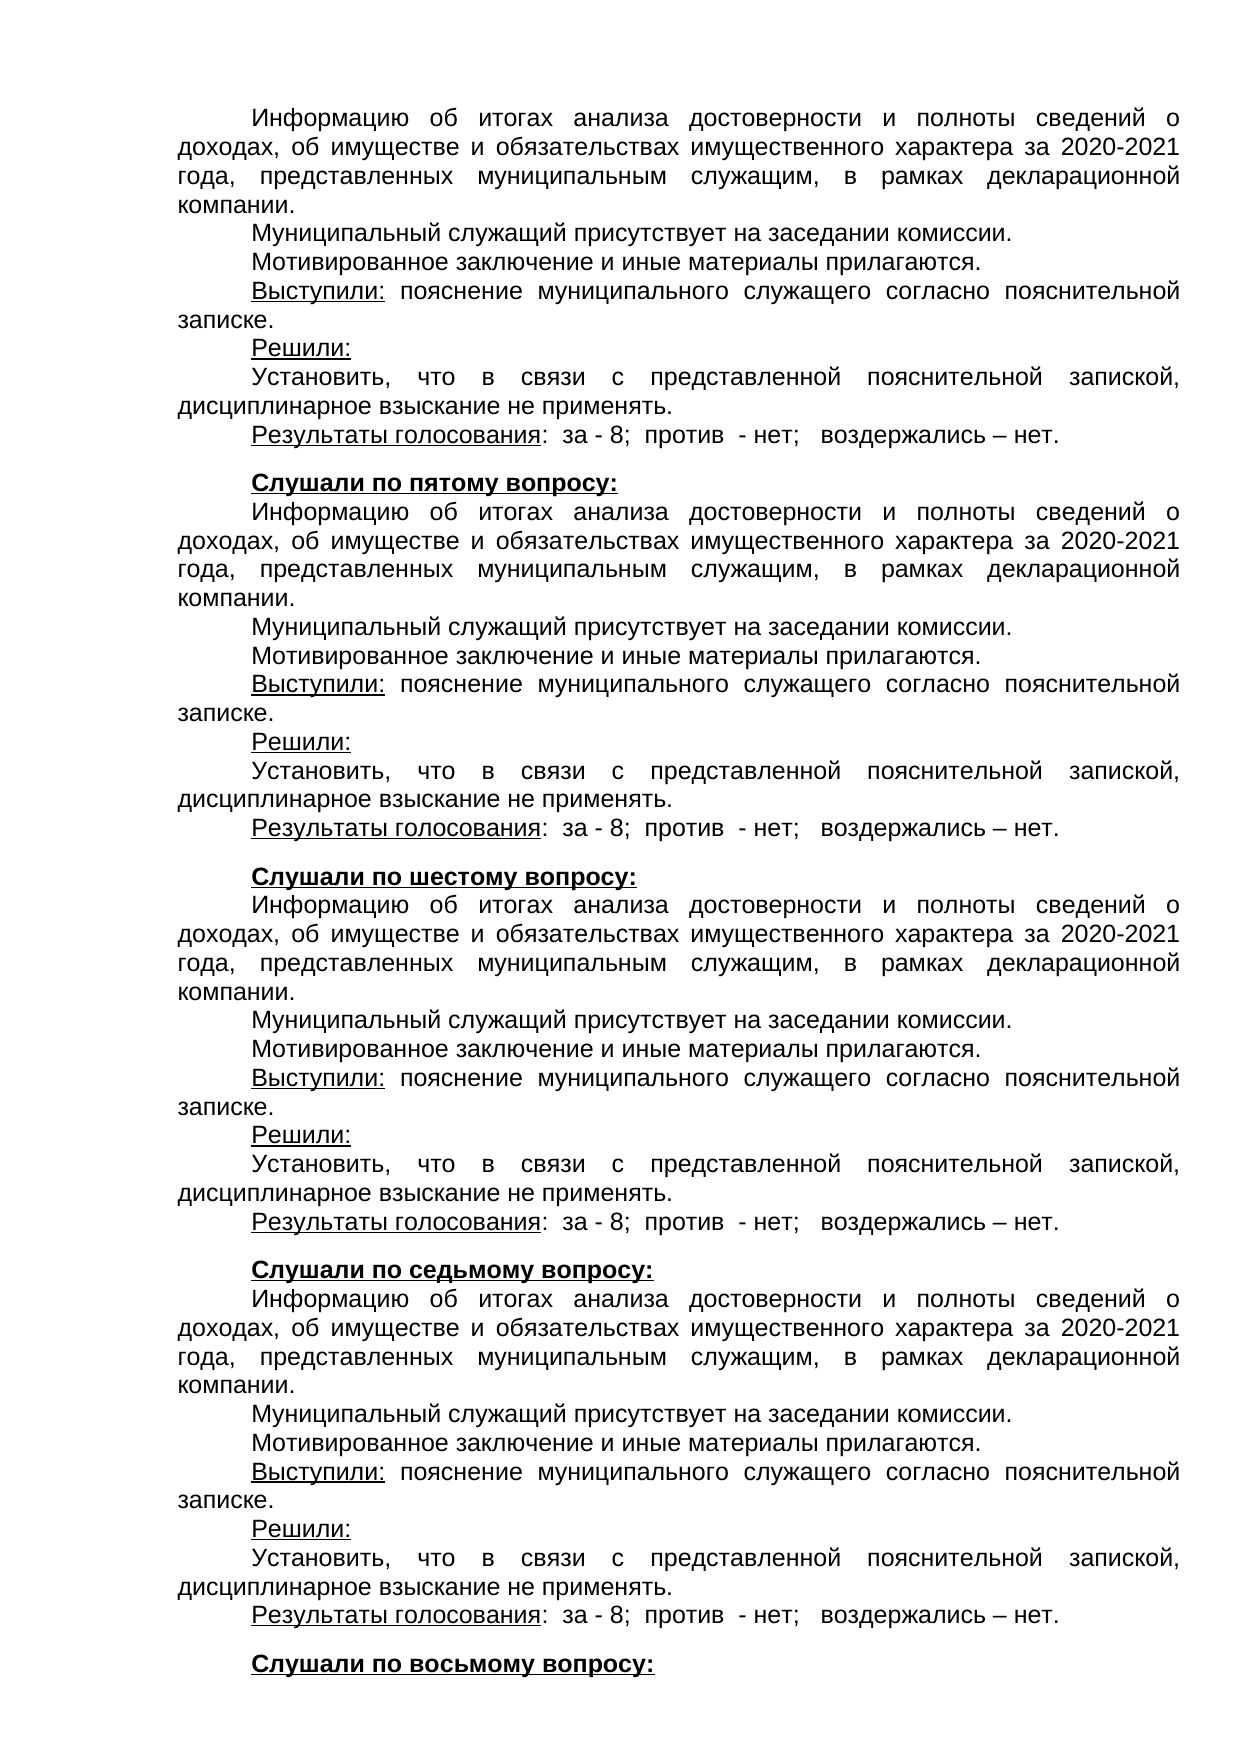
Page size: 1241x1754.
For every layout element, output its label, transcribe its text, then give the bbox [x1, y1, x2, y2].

text Установить, что в связи с представленной пояснительной запиской, дисциплинарное взыскание не применять. [177, 1149, 1181, 1207]
text Установить, что в связи с представленной пояснительной запиской, дисциплинарное взыскание не применять. [177, 756, 1181, 813]
text Слушали по седьмому вопросу: [177, 1255, 1181, 1284]
text Слушали по шестому вопросу: [177, 862, 1181, 891]
text Решили: [177, 1121, 1181, 1149]
text Муниципальный служащий присутствует на заседании комиссии. [177, 218, 1181, 247]
text Мотивированное заключение и иные материалы прилагаются. [177, 1034, 1181, 1063]
text Результаты голосования: за - 8; против - нет; воздержались – нет. [177, 1600, 1181, 1629]
text Мотивированное заключение и иные материалы прилагаются. [177, 247, 1181, 276]
text Мотивированное заключение и иные материалы прилагаются. [177, 641, 1181, 669]
text Установить, что в связи с представленной пояснительной запиской, дисциплинарное взыскание не применять. [177, 362, 1181, 420]
text Выступили: пояснение муниципального служащего согласно пояснительной записке. [177, 1457, 1181, 1514]
text Слушали по пятому вопросу: [177, 468, 1181, 497]
text Решили: [177, 333, 1181, 362]
text Слушали по восьмому вопросу: [177, 1649, 1181, 1678]
text Решили: [177, 1514, 1181, 1543]
text Решили: [177, 727, 1181, 756]
text Выступили: пояснение муниципального служащего согласно пояснительной записке. [177, 1063, 1181, 1121]
text Мотивированное заключение и иные материалы прилагаются. [177, 1428, 1181, 1457]
text Муниципальный служащий присутствует на заседании комиссии. [177, 1006, 1181, 1034]
text Результаты голосования: за - 8; против - нет; воздержались – нет. [177, 1207, 1181, 1236]
text Муниципальный служащий присутствует на заседании комиссии. [177, 612, 1181, 641]
text Выступили: пояснение муниципального служащего согласно пояснительной записке. [177, 669, 1181, 727]
text Результаты голосования: за - 8; против - нет; воздержались – нет. [177, 420, 1181, 448]
text Установить, что в связи с представленной пояснительной запиской, дисциплинарное взыскание не применять. [177, 1543, 1181, 1600]
text Результаты голосования: за - 8; против - нет; воздержались – нет. [177, 813, 1181, 842]
text Муниципальный служащий присутствует на заседании комиссии. [177, 1399, 1181, 1428]
text Выступили: пояснение муниципального служащего согласно пояснительной записке. [177, 276, 1181, 333]
